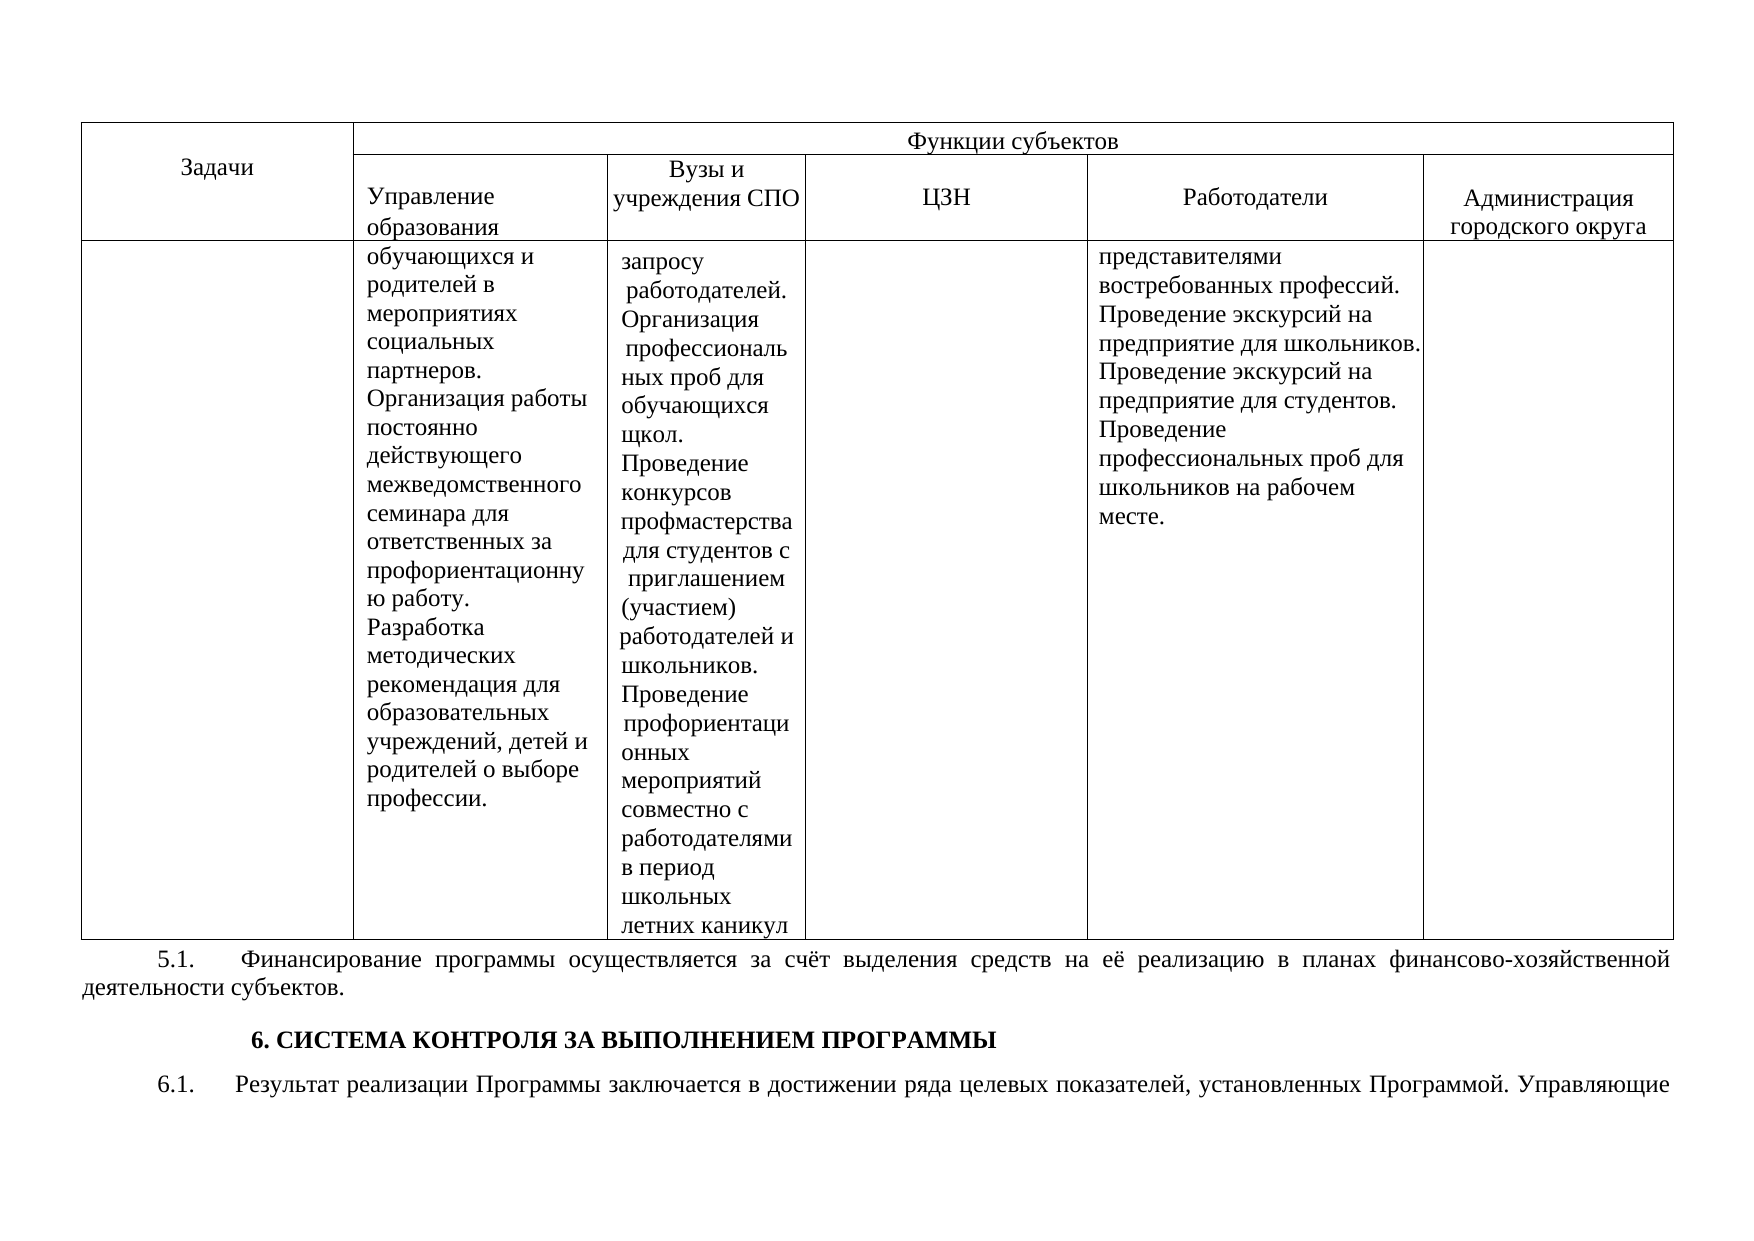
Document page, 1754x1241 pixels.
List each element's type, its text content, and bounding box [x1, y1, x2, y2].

table_cell Работодатели [1088, 155, 1423, 240]
table_cell обучающихся и родителей в мероприятиях социальных партнеров. Организация работы постоянно действующего межведомственного семинара для ответственных за профориентационну ю работу. Разработка методических рекомендация для образовательных учреждений, детей и родителей о выборе профессии. [354, 241, 607, 939]
list Финансирование программы осуществляется за счёт выделения средств на её реализацию в планах финансово-хозяйственной деятельности субъектов. [82, 945, 1672, 1001]
table_header Функции субъектов [354, 123, 1673, 154]
table_cell ЦЗН [806, 155, 1087, 240]
table_cell Вузы и учреждения СПО [608, 155, 805, 240]
table_cell Управление образования [354, 155, 607, 240]
table_cell [82, 241, 353, 939]
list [82, 1070, 1672, 1098]
table_cell [1424, 241, 1673, 939]
table_cell запросу работодателей. Организация профессиональ ных проб для обучающихся щкол. Проведение конкурсов профмастерства для студентов с приглашением (участием) работодателей и школьников. Проведение профориентаци онных мероприятий совместно с работодателями в период школьных летних каникул [608, 241, 805, 939]
table_header [82, 123, 353, 154]
table_cell Администрация городского округа [1424, 155, 1673, 240]
table_cell Задачи [82, 154, 353, 240]
table_cell [806, 241, 1087, 939]
table_cell представителями востребованных профессий. Проведение экскурсий на предприятие для школьников. Проведение экскурсий на предприятие для студентов. Проведение профессиональных проб для школьников на рабочем месте. [1088, 241, 1423, 939]
text 6. СИСТЕМА КОНТРОЛЯ ЗА ВЫПОЛНЕНИЕМ ПРОГРАММЫ [251, 1028, 1674, 1053]
